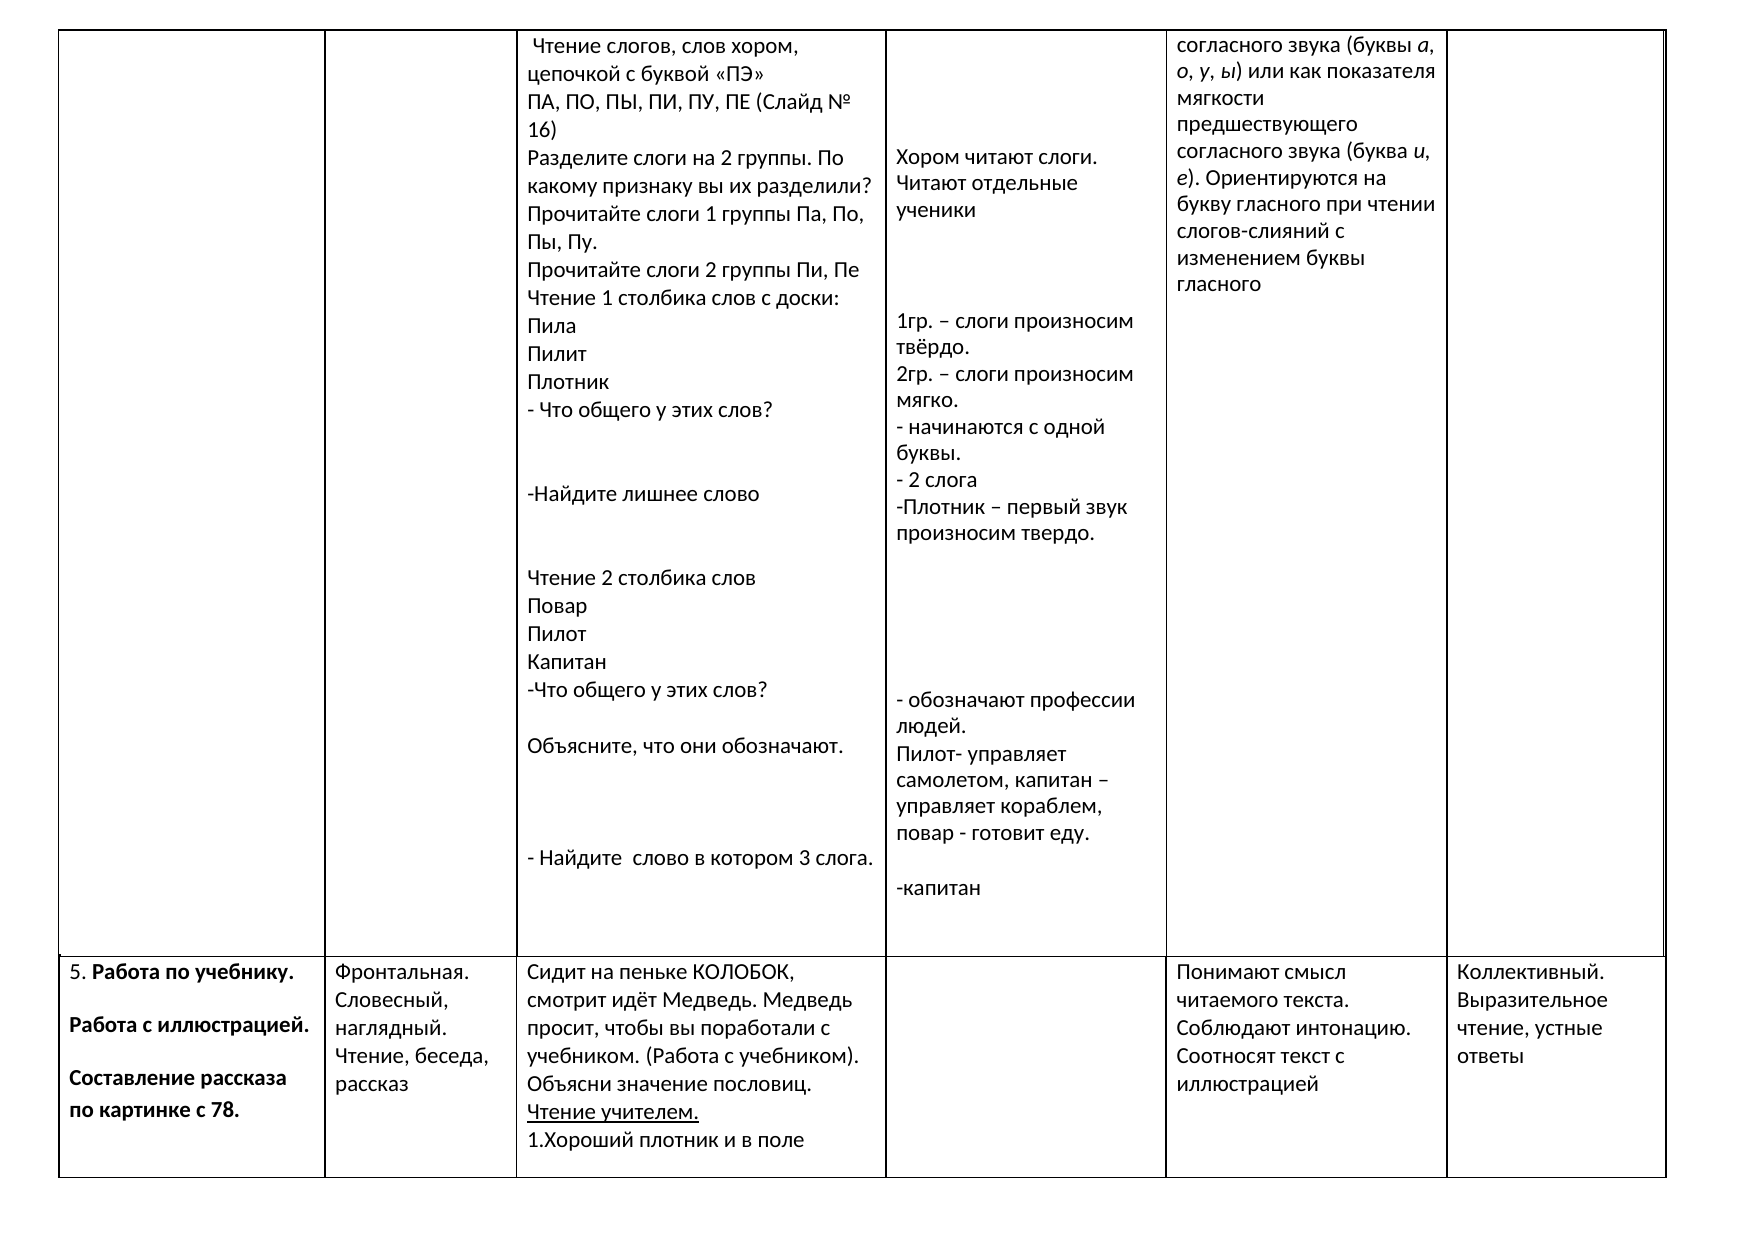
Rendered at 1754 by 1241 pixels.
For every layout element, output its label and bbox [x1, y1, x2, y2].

table_cell [59, 31, 324, 956]
table_cell [887, 957, 1165, 1176]
table_cell [887, 31, 1166, 956]
table_cell [60, 957, 324, 1176]
table_cell [518, 31, 885, 956]
table_cell [326, 957, 516, 1176]
table_cell [1167, 31, 1446, 956]
table_cell [326, 31, 516, 956]
table_cell [1448, 957, 1665, 1176]
table_cell [1167, 957, 1446, 1176]
table_cell [517, 957, 885, 1176]
table_cell [1448, 31, 1663, 956]
